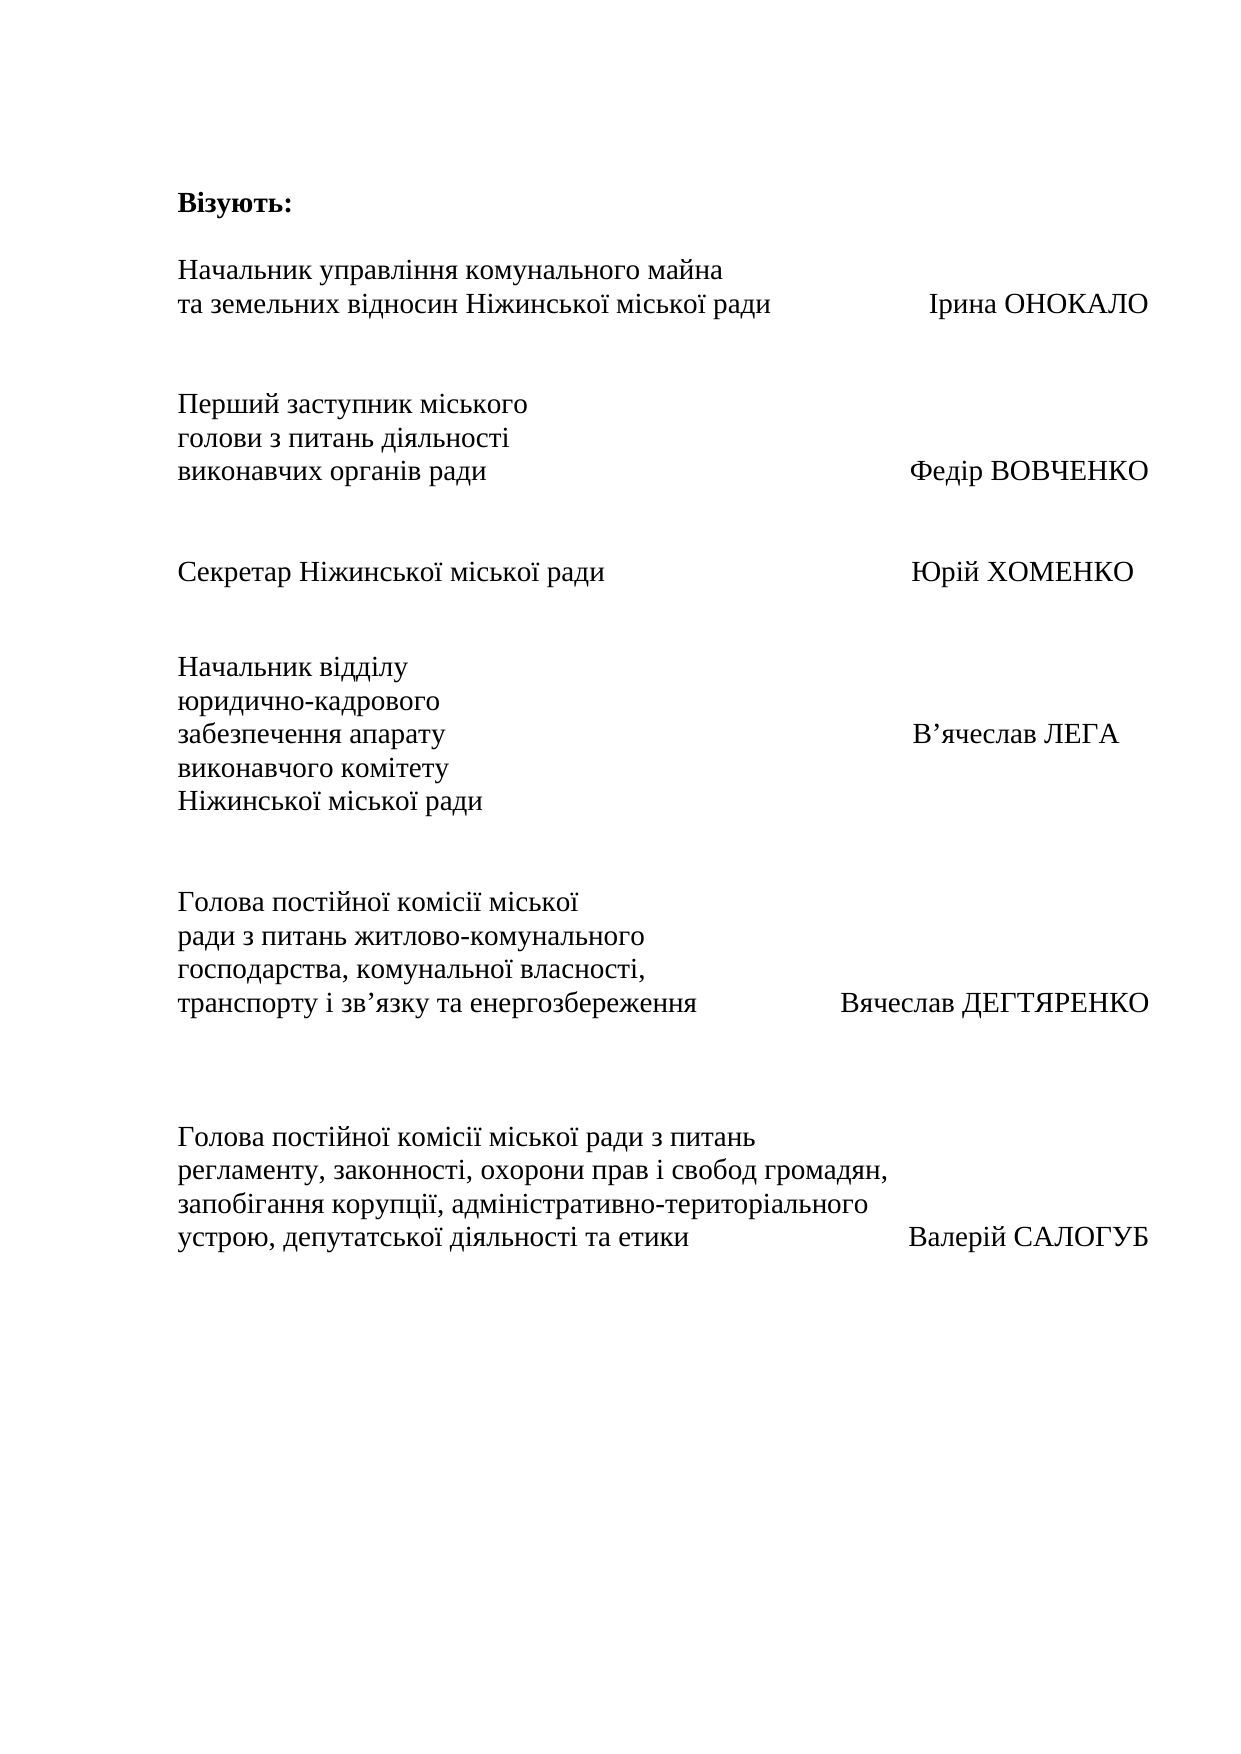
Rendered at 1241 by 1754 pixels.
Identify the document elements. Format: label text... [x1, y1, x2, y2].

text та земельних відносин Ніжинської міської ради Ірина ОНОКАЛО [177, 286, 1152, 319]
text запобігання корупції, адміністративно-територіального [177, 1186, 1152, 1219]
text голови з питань діяльності [177, 420, 1152, 453]
text Голова постійної комісії міської ради з питань [177, 1119, 1152, 1152]
text господарства, комунальної власності, [177, 951, 1152, 985]
text виконавчого комітету [177, 750, 1152, 783]
text Начальник управління комунального майна [177, 252, 1152, 286]
text Перший заступник міського [177, 386, 1152, 420]
text Ніжинської міської ради [177, 783, 1152, 817]
text Начальник відділу [177, 649, 1152, 683]
text виконавчих органів ради Федір ВОВЧЕНКО [177, 453, 1152, 487]
text Візують: [177, 185, 1152, 219]
text устрою, депутатської діяльності та етики Валерій САЛОГУБ [177, 1219, 1152, 1253]
text ради з питань житлово-комунального [177, 918, 1152, 951]
text Голова постійної комісії міської [177, 884, 1152, 918]
text забезпечення апарату В’ячеслав ЛЕГА [177, 716, 1152, 750]
text Секретар Ніжинської міської ради Юрій ХОМЕНКО [177, 554, 1152, 588]
text транспорту і зв’язку та енергозбереження Вячеслав ДЕГТЯРЕНКО [177, 985, 1152, 1018]
text регламенту, законності, охорони прав і свобод громадян, [177, 1152, 1152, 1186]
text юридично-кадрового [177, 683, 1152, 716]
